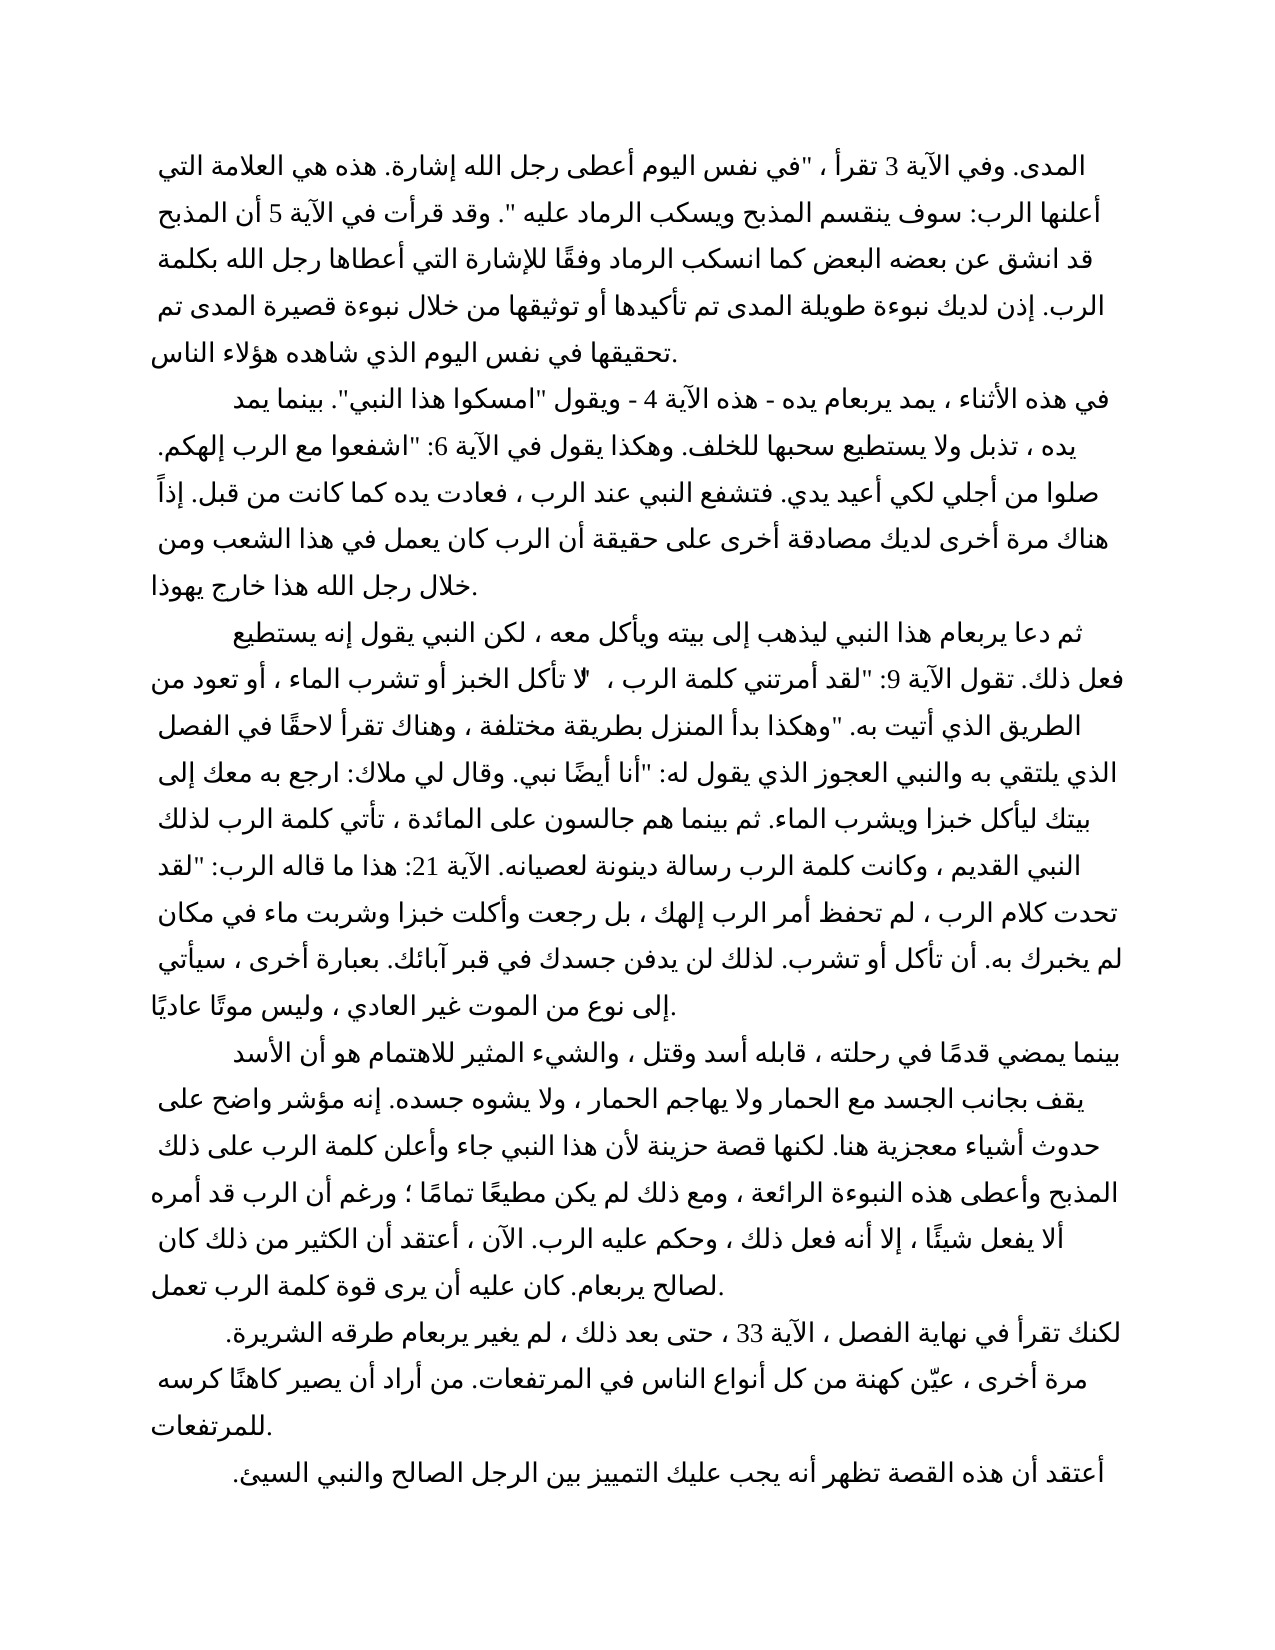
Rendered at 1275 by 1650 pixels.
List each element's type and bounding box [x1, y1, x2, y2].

text [150, 150, 1125, 1488]
